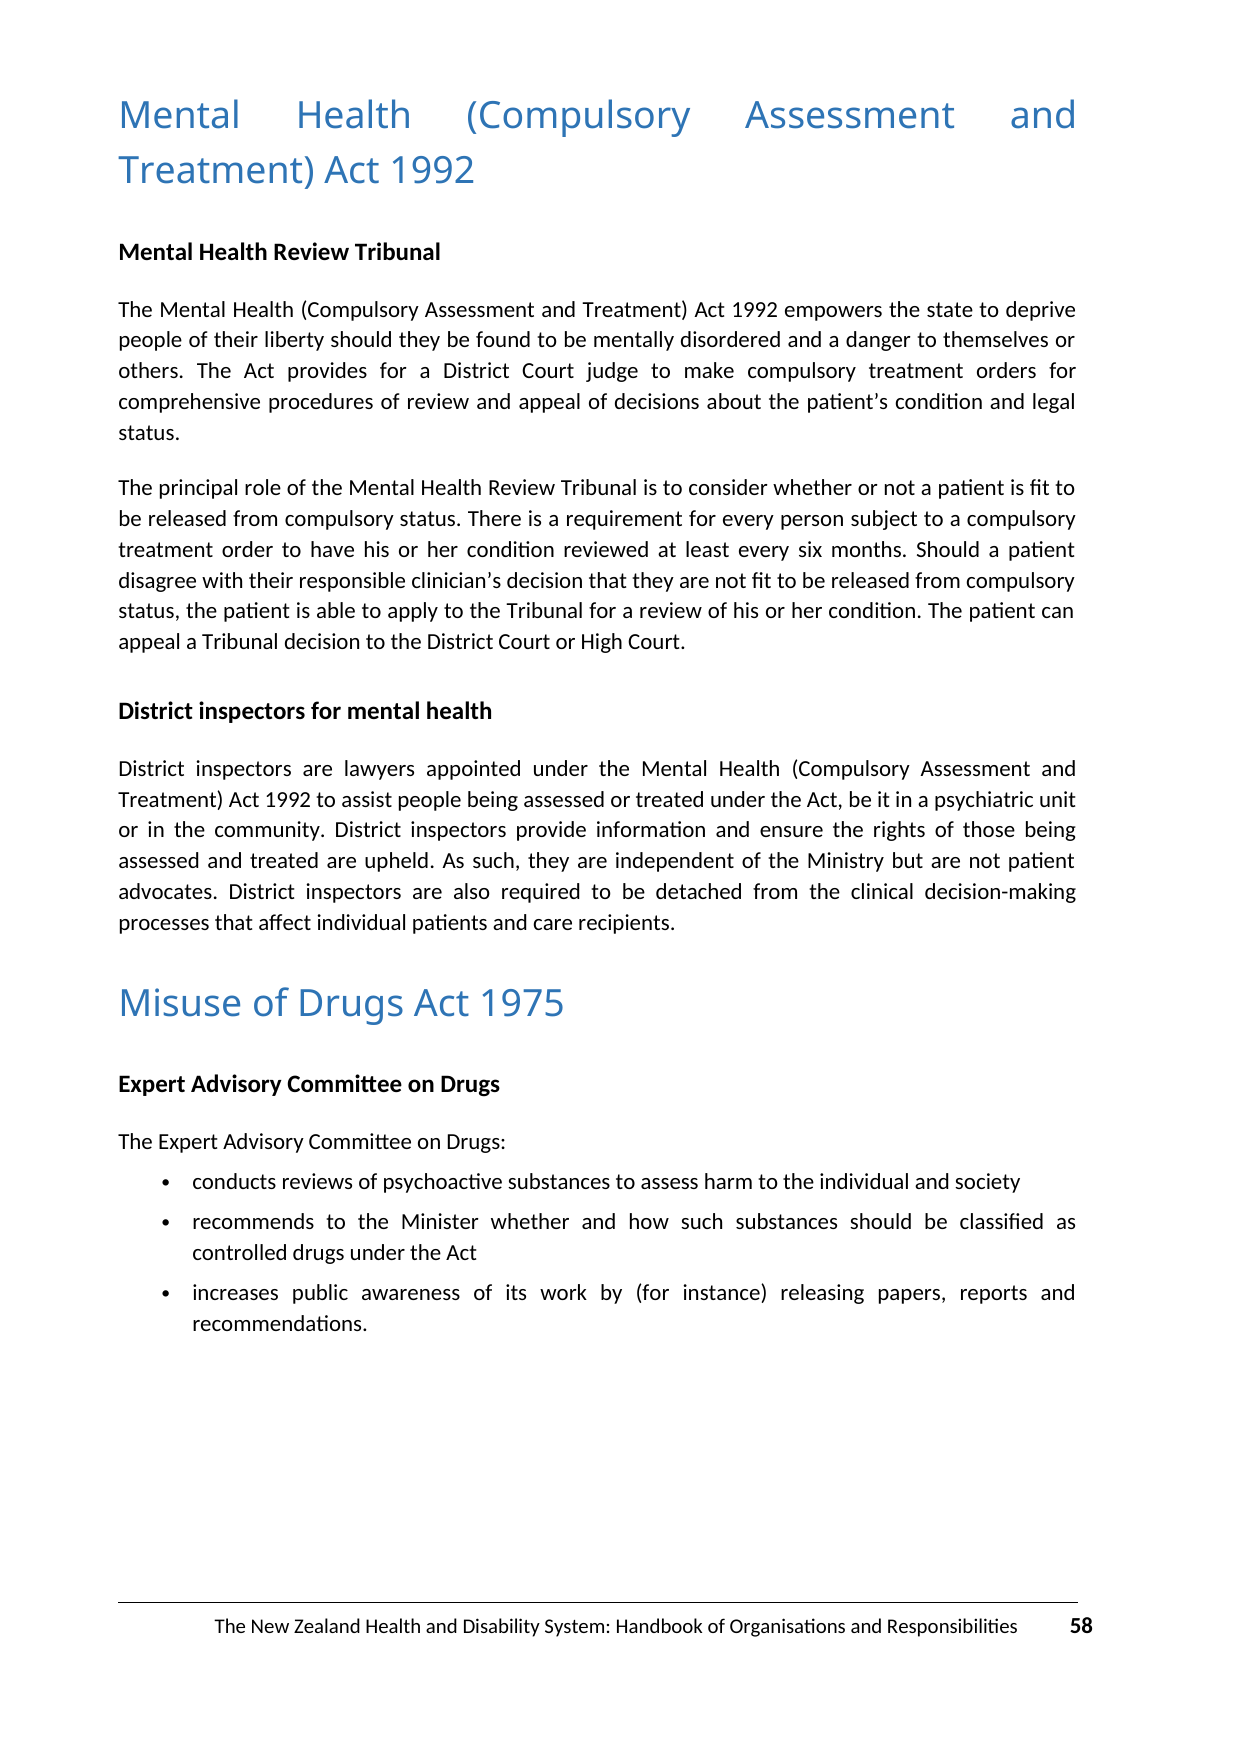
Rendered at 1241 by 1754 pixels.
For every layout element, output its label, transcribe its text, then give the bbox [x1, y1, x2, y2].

text The principal role of the Mental Health Review Tribunal is to consider whether or not a patient is fit to be released from compulsory status. There is a requirement for every person subject to a compulsory treatment order to have his or her condition reviewed at least every six months. Should a patient disagree with their responsible clinician’s decision that they are not fit to be released from compulsory status, the patient is able to apply to the Tribunal for a review of his or her condition. The patient can appeal a Tribunal decision to the District Court or High Court. [118, 473, 1078, 655]
subtitle Misuse of Drugs Act 1975 [118, 976, 1078, 1027]
text conducts reviews of psychoactive substances to assess harm to the individual and society [162, 1167, 1078, 1195]
text recommends to the Minister whether and how such substances should be classified as controlled drugs under the Act [162, 1207, 1078, 1266]
text increases public awareness of its work by (for instance) releasing papers, reports and recommendations. [162, 1278, 1078, 1337]
subtitle Mental Health (Compulsory Assessment and Treatment) Act 1992 [118, 89, 1078, 195]
text District inspectors are lawyers appointed under the Mental Health (Compulsory Assessment and Treatment) Act 1992 to assist people being assessed or treated under the Act, be it in a psychiatric unit or in the community. District inspectors provide information and ensure the rights of those being assessed and treated are upheld. As such, they are independent of the Ministry but are not patient advocates. District inspectors are also required to be detached from the clinical decision-making processes that affect individual patients and care recipients. [118, 754, 1078, 936]
subtitle Expert Advisory Committee on Drugs [118, 1068, 1078, 1099]
text The Mental Health (Compulsory Assessment and Treatment) Act 1992 empowers the state to deprive people of their liberty should they be found to be mentally disordered and a danger to themselves or others. The Act provides for a District Court judge to make compulsory treatment orders for comprehensive procedures of review and appeal of decisions about the patient’s condition and legal status. [118, 295, 1078, 446]
subtitle District inspectors for mental health [118, 695, 1078, 726]
subtitle Mental Health Review Tribunal [118, 236, 1078, 267]
text The Expert Advisory Committee on Drugs: [118, 1127, 1078, 1155]
